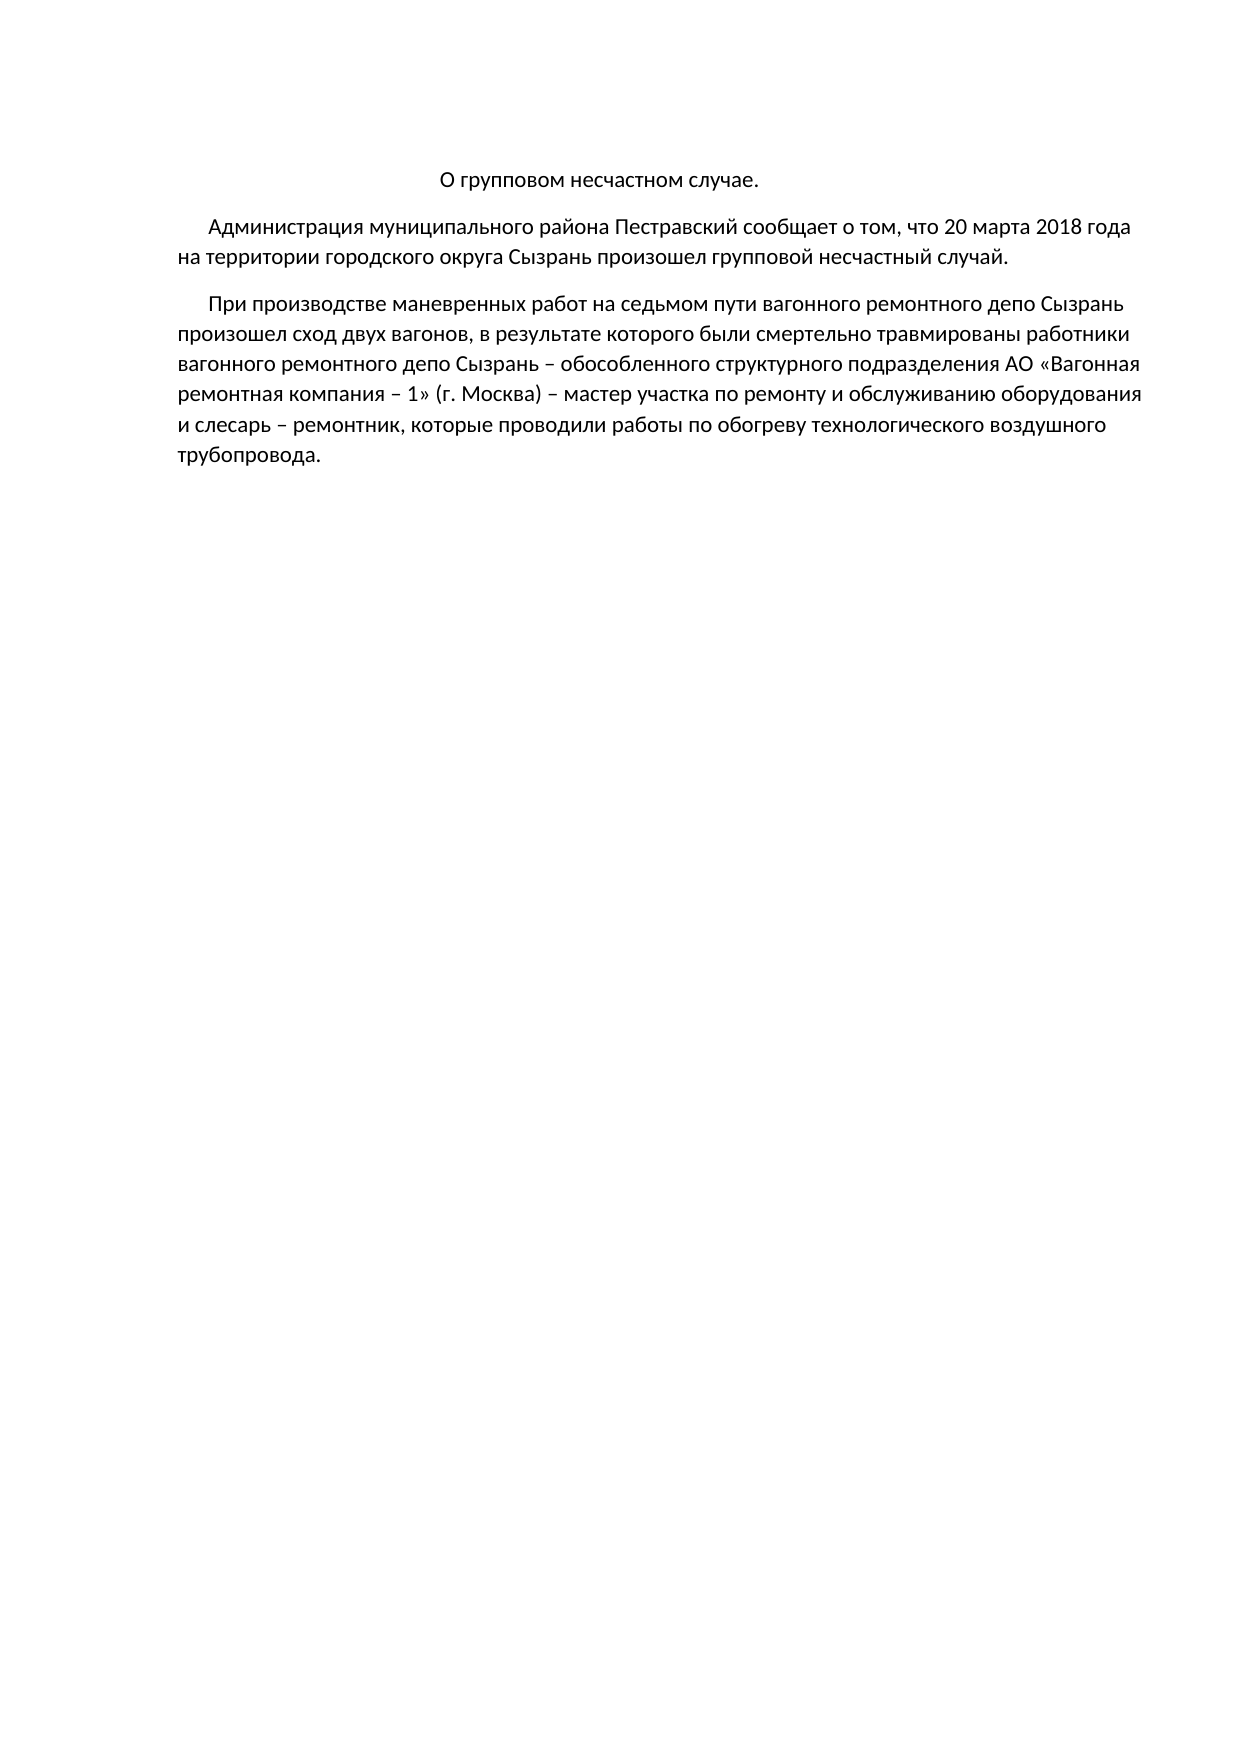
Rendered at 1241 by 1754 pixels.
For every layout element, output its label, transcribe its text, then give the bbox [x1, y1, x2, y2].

text О групповом несчастном случае. [177, 165, 1152, 193]
text При производстве маневренных работ на седьмом пути вагонного ремонтного депо Сызрань произошел сход двух вагонов, в результате которого были смертельно травмированы работники вагонного ремонтного депо Сызрань – обособленного структурного подразделения АО «Вагонная ремонтная компания – 1» (г. Москва) – мастер участка по ремонту и обслуживанию оборудования и слесарь – ремонтник, которые проводили работы по обогреву технологического воздушного трубопровода. [177, 289, 1152, 468]
text Администрация муниципального района Пестравский сообщает о том, что 20 марта 2018 года на территории городского округа Сызрань произошел групповой несчастный случай. [177, 212, 1152, 270]
